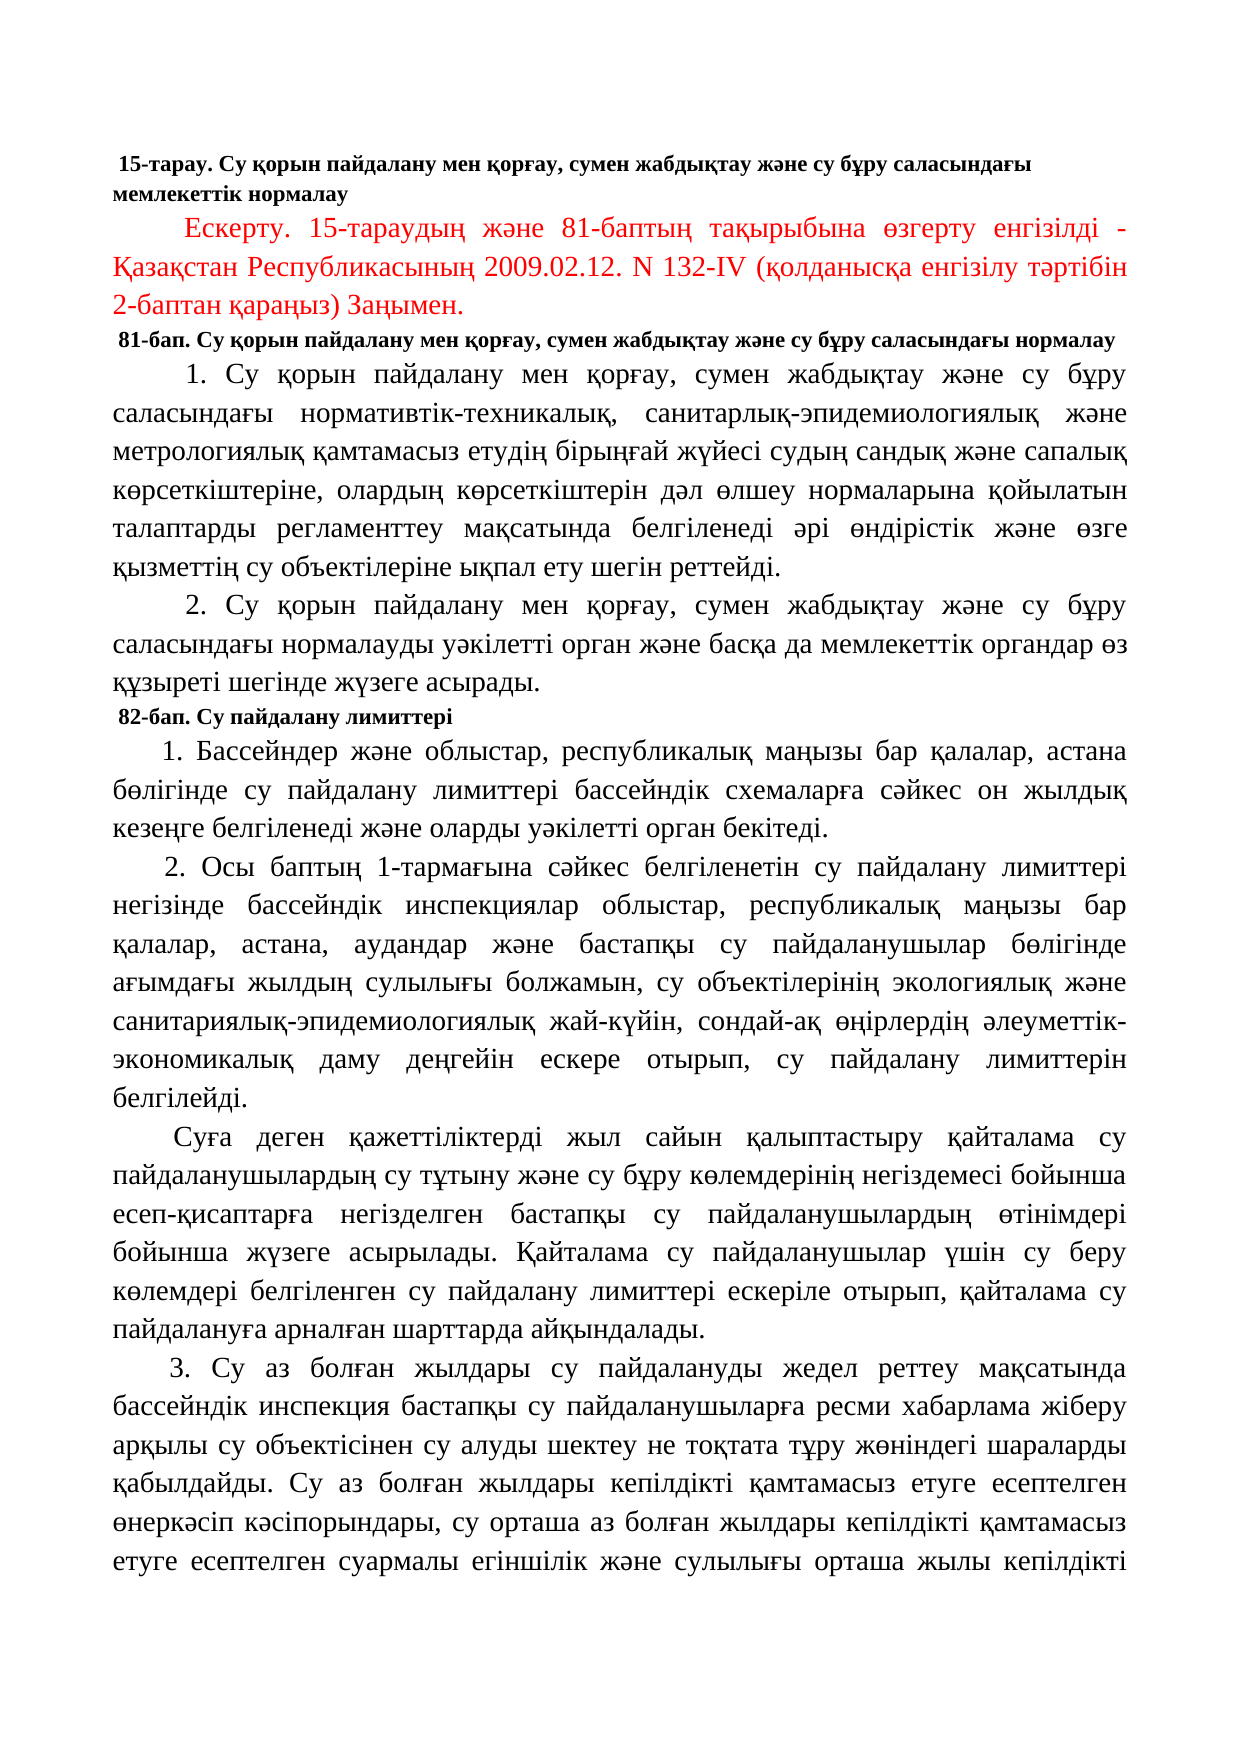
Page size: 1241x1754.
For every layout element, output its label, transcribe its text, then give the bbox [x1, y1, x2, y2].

text 2. Су қорын пайдалану мен қорғау, сумен жабдықтау және су бұру саласындағы нормалауды уәкiлеттi орган және басқа да мемлекеттiк органдар өз құзыретi шегiнде жүзеге асырады. [112, 587, 1128, 698]
text 81-бап. Су қорын пайдалану мен қорғау, сумен жабдықтау және су бұру саласындағы нормалау [112, 326, 1128, 352]
text Суға деген қажеттіліктерді жыл сайын қалыптастыру қайталама су пайдаланушылардың су тұтыну және су бұру көлемдерінің негіздемесі бойынша есеп-қисаптарға негізделген бастапқы су пайдаланушылардың өтінімдері бойынша жүзеге асырылады. Қайталама су пайдаланушылар үшін су беру көлемдері белгіленген су пайдалану лимиттері ескеріле отырып, қайталама су пайдалануға арналған шарттарда айқындалады. [112, 1119, 1128, 1345]
text 2. Осы баптың 1-тармағына сәйкес белгіленетін су пайдалану лимиттері негізінде бассейндік инспекциялар облыстар, республикалық маңызы бар қалалар, астана, аудандар және бастапқы су пайдаланушылар бөлігінде ағымдағы жылдың сулылығы болжамын, су объектілерінің экологиялық және санитариялық-эпидемиологиялық жай-күйін, сондай-ақ өңірлердің әлеуметтік-экономикалық даму деңгейін ескере отырып, су пайдалану лимиттерін белгілейді. [112, 849, 1128, 1114]
text 1. Су қорын пайдалану мен қорғау, сумен жабдықтау және су бұру саласындағы нормативтiк-техникалық, санитарлық-эпидемиологиялық және метрологиялық қамтамасыз етудiң бiрыңғай жүйесi судың сандық және сапалық көрсеткiштерiне, олардың көрсеткiштерiн дәл өлшеу нормаларына қойылатын талаптарды регламенттеу мақсатында белгiленедi әрi өндiрiстiк және өзге қызметтiң су объектiлерiне ықпал ету шегiн реттейдi. [112, 356, 1128, 582]
text 1. Бассейндер және облыстар, республикалық маңызы бар қалалар, астана бөлігінде су пайдалану лимиттері бассейндік схемаларға сәйкес он жылдық кезеңге белгіленеді және оларды уәкілетті орган бекітеді. [112, 733, 1128, 844]
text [112, 1350, 1128, 1576]
text 15-тарау. Су қорын пайдалану мен қорғау, сумен жабдықтау және су бұру саласындағы мемлекеттік нормалау [112, 150, 1128, 207]
text 82-бап. Су пайдалану лимиттерi [112, 703, 1128, 729]
text Ескерту. 15-тараудың және 81-баптың тақырыбына өзгерту енгізілді - Қазақстан Республикасының 2009.02.12. N 132-IV (қолданысқа енгізілу тәртібін 2-баптан қараңыз) Заңымен. [112, 210, 1128, 321]
